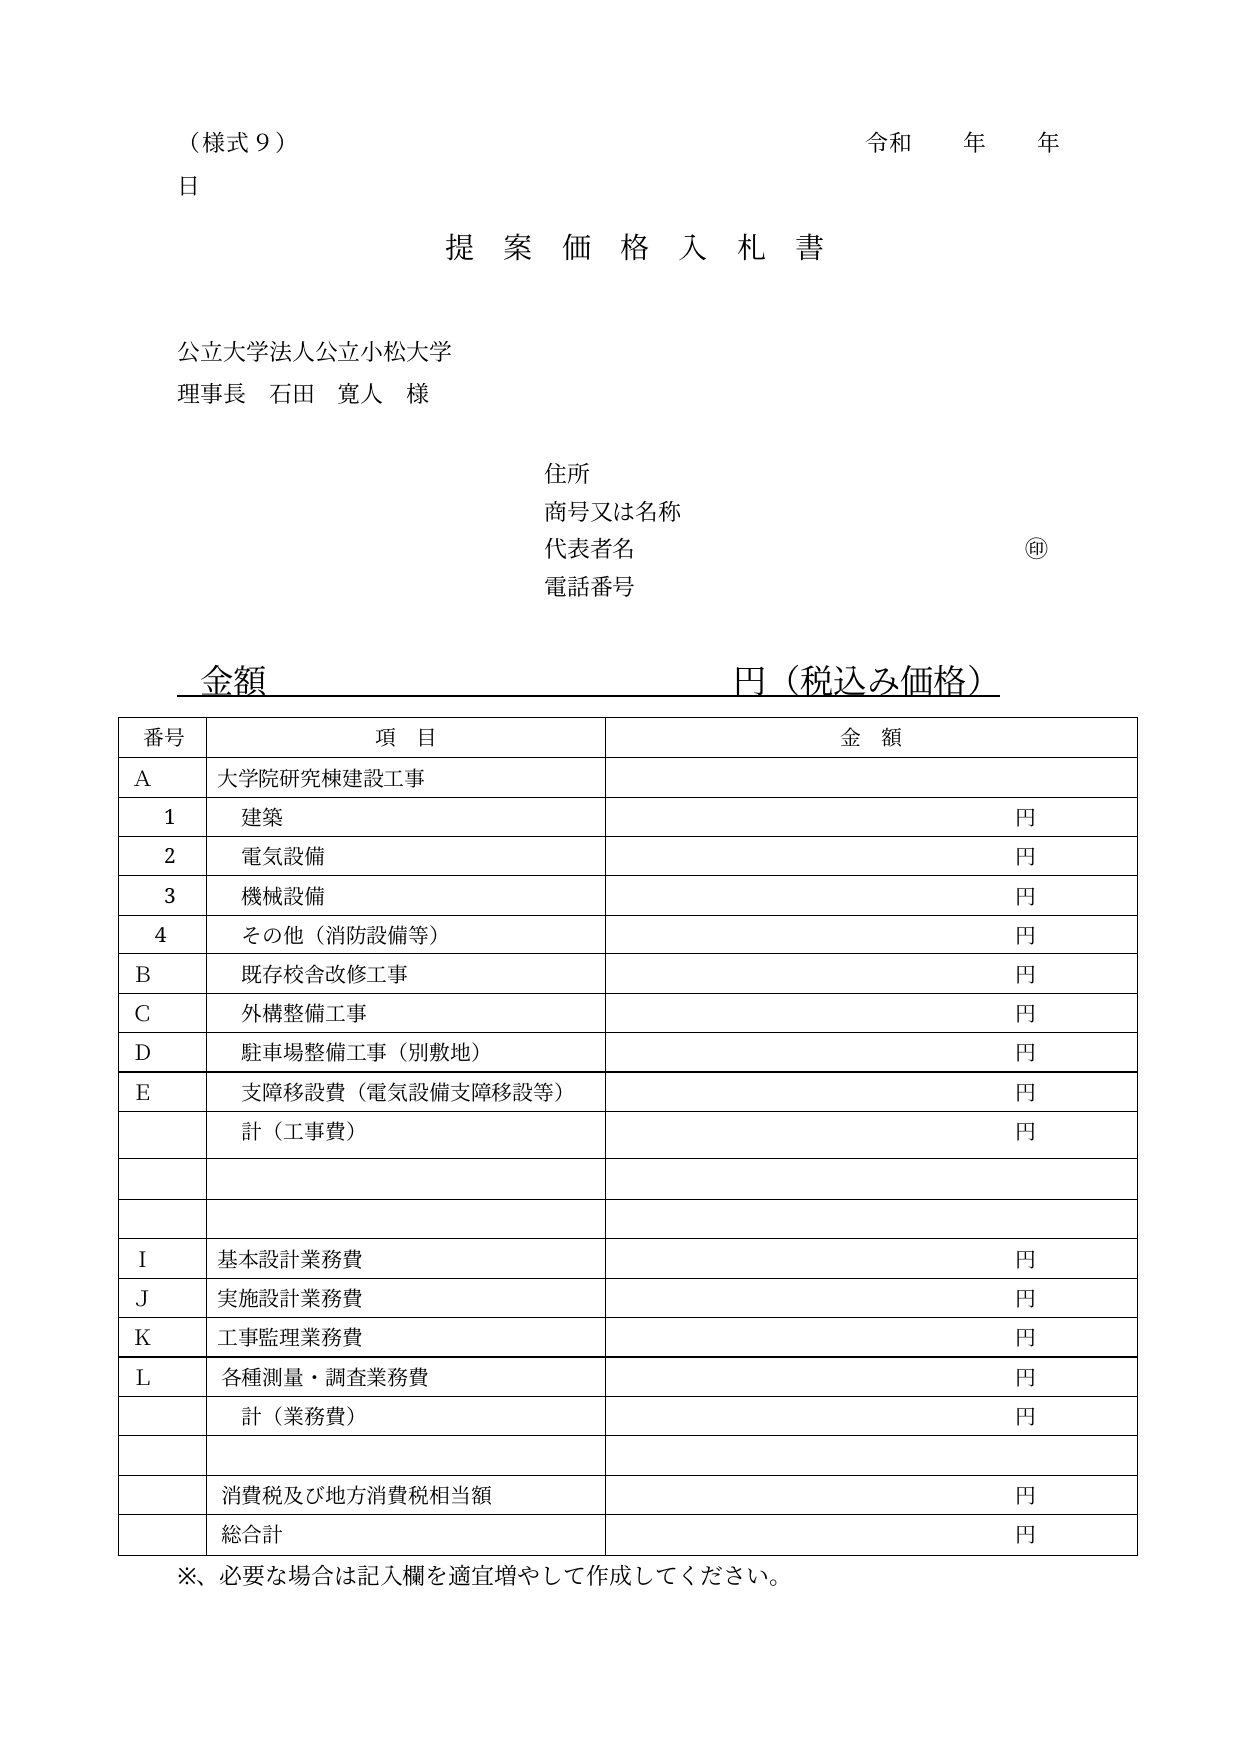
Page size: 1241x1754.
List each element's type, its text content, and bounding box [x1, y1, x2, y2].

table_cell Ｃ [119, 994, 206, 1032]
table_cell 円 [606, 1397, 1137, 1435]
table_cell [119, 1159, 206, 1199]
table_cell Ｋ [119, 1318, 206, 1356]
table_cell 円 [606, 916, 1137, 953]
table_cell 駐車場整備工事（別敷地） [207, 1033, 605, 1071]
table_cell [207, 1436, 605, 1474]
table_cell [119, 1476, 206, 1514]
text 金額 円（税込み価格） [177, 642, 1063, 717]
table_cell 円 [606, 1279, 1137, 1317]
table_cell 円 [606, 1033, 1137, 1071]
table_cell 円 [606, 1515, 1137, 1555]
table_cell 円 [606, 1476, 1137, 1514]
text ※、必要な場合は記入欄を適宜増やして作成してください。 [177, 1556, 1063, 1593]
table_header 番号 [119, 718, 206, 757]
table_cell 計（業務費） [207, 1397, 605, 1435]
table_cell 計（工事費） [207, 1112, 605, 1158]
table_header 項 目 [207, 718, 605, 757]
table_cell その他（消防設備等） [207, 916, 605, 953]
table_cell 電気設備 [207, 837, 605, 875]
table_cell 4 [119, 916, 206, 953]
table_cell Ｂ [119, 954, 206, 993]
table_cell [207, 1200, 605, 1238]
table_cell 円 [606, 1073, 1137, 1111]
table_cell 円 [606, 954, 1137, 993]
text 理事長 石田 寛人 様 [177, 374, 1063, 412]
table_cell [119, 1112, 206, 1158]
text 電話番号 [177, 567, 1063, 604]
table_cell 円 [606, 876, 1137, 915]
table_cell 円 [606, 798, 1137, 836]
table_cell 工事監理業務費 [207, 1318, 605, 1356]
table_cell 機械設備 [207, 876, 605, 915]
table_cell [606, 1159, 1137, 1199]
text 代表者名 ㊞ [177, 529, 1063, 567]
table_cell [119, 1515, 206, 1555]
table_cell Ｊ [119, 1279, 206, 1317]
table_cell 2 [119, 837, 206, 875]
table_cell 総合計 [207, 1515, 605, 1555]
table_cell Ａ [119, 758, 206, 797]
table_cell [119, 1200, 206, 1238]
table_cell 円 [606, 1112, 1137, 1158]
table_cell 外構整備工事 [207, 994, 605, 1032]
table_cell [119, 1436, 206, 1474]
table_cell 円 [606, 1239, 1137, 1278]
table_cell 支障移設費（電気設備支障移設等） [207, 1073, 605, 1111]
table_cell 基本設計業務費 [207, 1239, 605, 1278]
table_cell 建築 [207, 798, 605, 836]
table_cell 円 [606, 994, 1137, 1032]
text （様式９） 令和 年 年 日 [177, 123, 1063, 203]
text 商号又は名称 [177, 492, 1063, 529]
table_cell 消費税及び地方消費税相当額 [207, 1476, 605, 1514]
table_cell 円 [606, 837, 1137, 875]
table_cell [606, 1200, 1137, 1238]
table_cell 円 [606, 1318, 1137, 1356]
table_cell Ｉ [119, 1239, 206, 1278]
table_cell 円 [606, 1358, 1137, 1396]
table_cell [207, 1159, 605, 1199]
table_cell [606, 1436, 1137, 1474]
table_cell 3 [119, 876, 206, 915]
table_cell Ｄ [119, 1033, 206, 1071]
table_cell 各種測量・調査業務費 [207, 1358, 605, 1396]
table_header 金 額 [606, 718, 1137, 757]
table_cell 実施設計業務費 [207, 1279, 605, 1317]
table_cell 既存校舎改修工事 [207, 954, 605, 993]
table_cell 1 [119, 798, 206, 836]
text 住所 [177, 454, 1063, 492]
text 提 案 価 格 入 札 書 [177, 208, 1063, 283]
table_cell Ｌ [119, 1358, 206, 1396]
table_cell [606, 758, 1137, 797]
text 公立大学法人公立小松大学 [177, 332, 1063, 369]
table_cell 大学院研究棟建設工事 [207, 758, 605, 797]
table_cell Ｅ [119, 1073, 206, 1111]
table_cell [119, 1397, 206, 1435]
